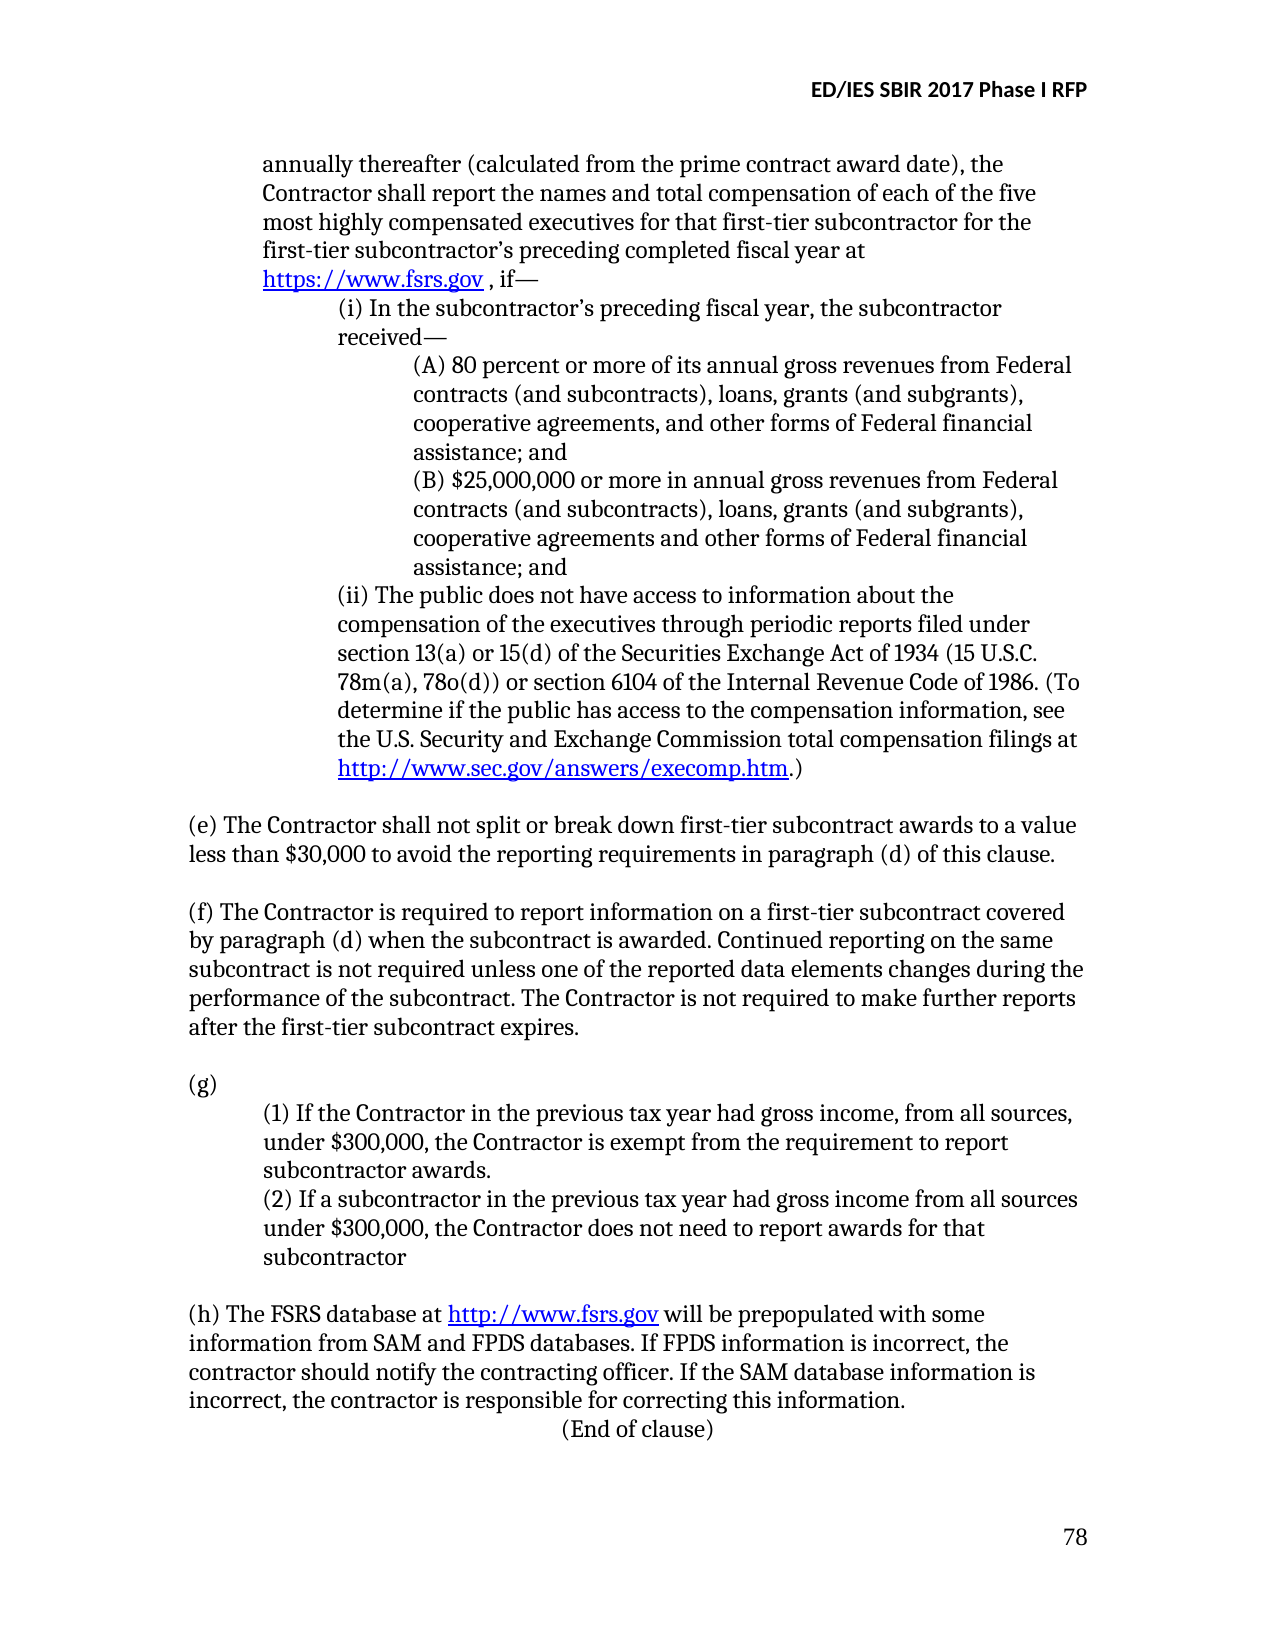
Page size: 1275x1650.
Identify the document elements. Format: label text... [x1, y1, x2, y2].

text (i) In the subcontractor’s preceding fiscal year, the subcontractor received— [337, 294, 1087, 351]
text (2) If a subcontractor in the previous tax year had gross income from all sources under $300,000, the Contractor does not need to report awards for that subcontractor [262, 1185, 1087, 1271]
text (h) The FSRS database at http://www.fsrs.gov will be prepopulated with some information from SAM and FPDS databases. If FPDS information is incorrect, the contractor should notify the contracting officer. If the SAM database information is incorrect, the contractor is responsible for correcting this information. [187, 1300, 1087, 1415]
text (f) The Contractor is required to report information on a first-tier subcontract covered by paragraph (d) when the subcontract is awarded. Continued reporting on the same subcontract is not required unless one of the reported data elements changes during the performance of the subcontract. The Contractor is not required to make further reports after the first-tier subcontract expires. [187, 897, 1087, 1041]
text (e) The Contractor shall not split or break down first-tier subcontract awards to a value less than $30,000 to avoid the reporting requirements in paragraph (d) of this clause. [187, 811, 1087, 869]
text (g) [187, 1070, 1087, 1099]
text (A) 80 percent or more of its annual gross revenues from Federal contracts (and subcontracts), loans, grants (and subgrants), cooperative agreements, and other forms of Federal financial assistance; and [412, 351, 1087, 466]
text (B) $25,000,000 or more in annual gross revenues from Federal contracts (and subcontracts), loans, grants (and subgrants), cooperative agreements and other forms of Federal financial assistance; and [412, 466, 1087, 581]
text (ii) The public does not have access to information about the compensation of the executives through periodic reports filed under section 13(a) or 15(d) of the Securities Exchange Act of 1934 (15 U.S.C. 78m(a), 78o(d)) or section 6104 of the Internal Revenue Code of 1986. (To determine if the public has access to the compensation information, see the U.S. Security and Exchange Commission total compensation filings at http://www.sec.gov/answers/execomp.htm.) [336, 581, 1087, 782]
text (1) If the Contractor in the previous tax year had gross income, from all sources, under $300,000, the Contractor is exempt from the requirement to report subcontractor awards. [262, 1099, 1087, 1185]
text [261, 150, 1087, 294]
text (End of clause) [187, 1415, 1087, 1444]
